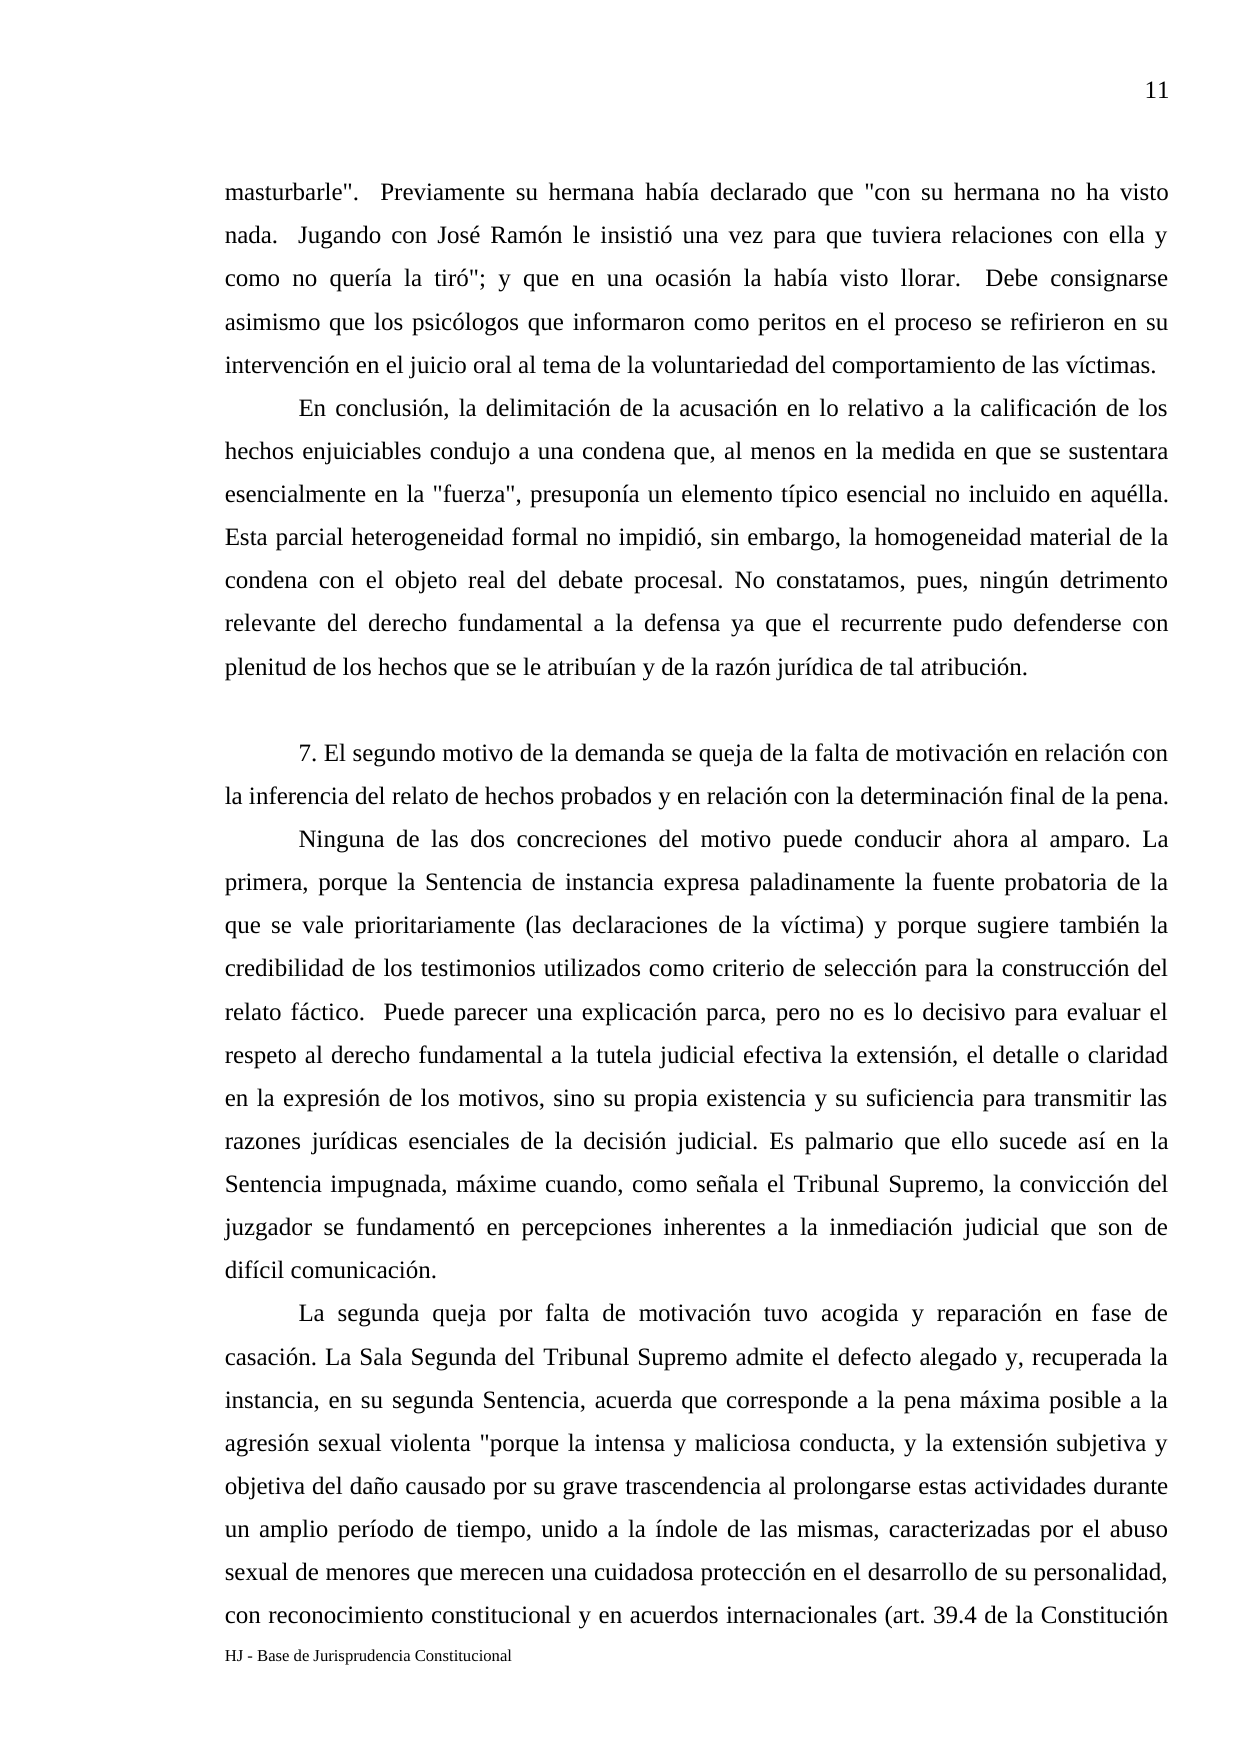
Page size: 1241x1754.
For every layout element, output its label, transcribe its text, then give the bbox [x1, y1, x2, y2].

text Ninguna de las dos concreciones del motivo puede conducir ahora al amparo. La primera, porque la Sentencia de instancia expresa paladinamente la fuente probatoria de la que se vale prioritariamente (las declaraciones de la víctima) y porque sugiere también la credibilidad de los testimonios utilizados como criterio de selección para la construcción del relato fáctico. Puede parecer una explicación parca, pero no es lo decisivo para evaluar el respeto al derecho fundamental a la tutela judicial efectiva la extensión, el detalle o claridad en la expresión de los motivos, sino su propia existencia y su suficiencia para transmitir las razones jurídicas esenciales de la decisión judicial. Es palmario que ello sucede así en la Sentencia impugnada, máxime cuando, como señala el Tribunal Supremo, la convicción del juzgador se fundamentó en percepciones inherentes a la inmediación judicial que son de difícil comunicación. [224, 824, 1169, 1284]
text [224, 1298, 1169, 1629]
text 7. El segundo motivo de la demanda se queja de la falta de motivación en relación con la inferencia del relato de hechos probados y en relación con la determinación final de la pena. [224, 738, 1169, 810]
text En conclusión, la delimitación de la acusación en lo relativo a la calificación de los hechos enjuiciables condujo a una condena que, al menos en la medida en que se sustentara esencialmente en la "fuerza", presuponía un elemento típico esencial no incluido en aquélla. Esta parcial heterogeneidad formal no impidió, sin embargo, la homogeneidad material de la condena con el objeto real del debate procesal. No constatamos, pues, ningún detrimento relevante del derecho fundamental a la defensa ya que el recurrente pudo defenderse con plenitud de los hechos que se le atribuían y de la razón jurídica de tal atribución. [224, 393, 1169, 680]
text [224, 177, 1169, 378]
